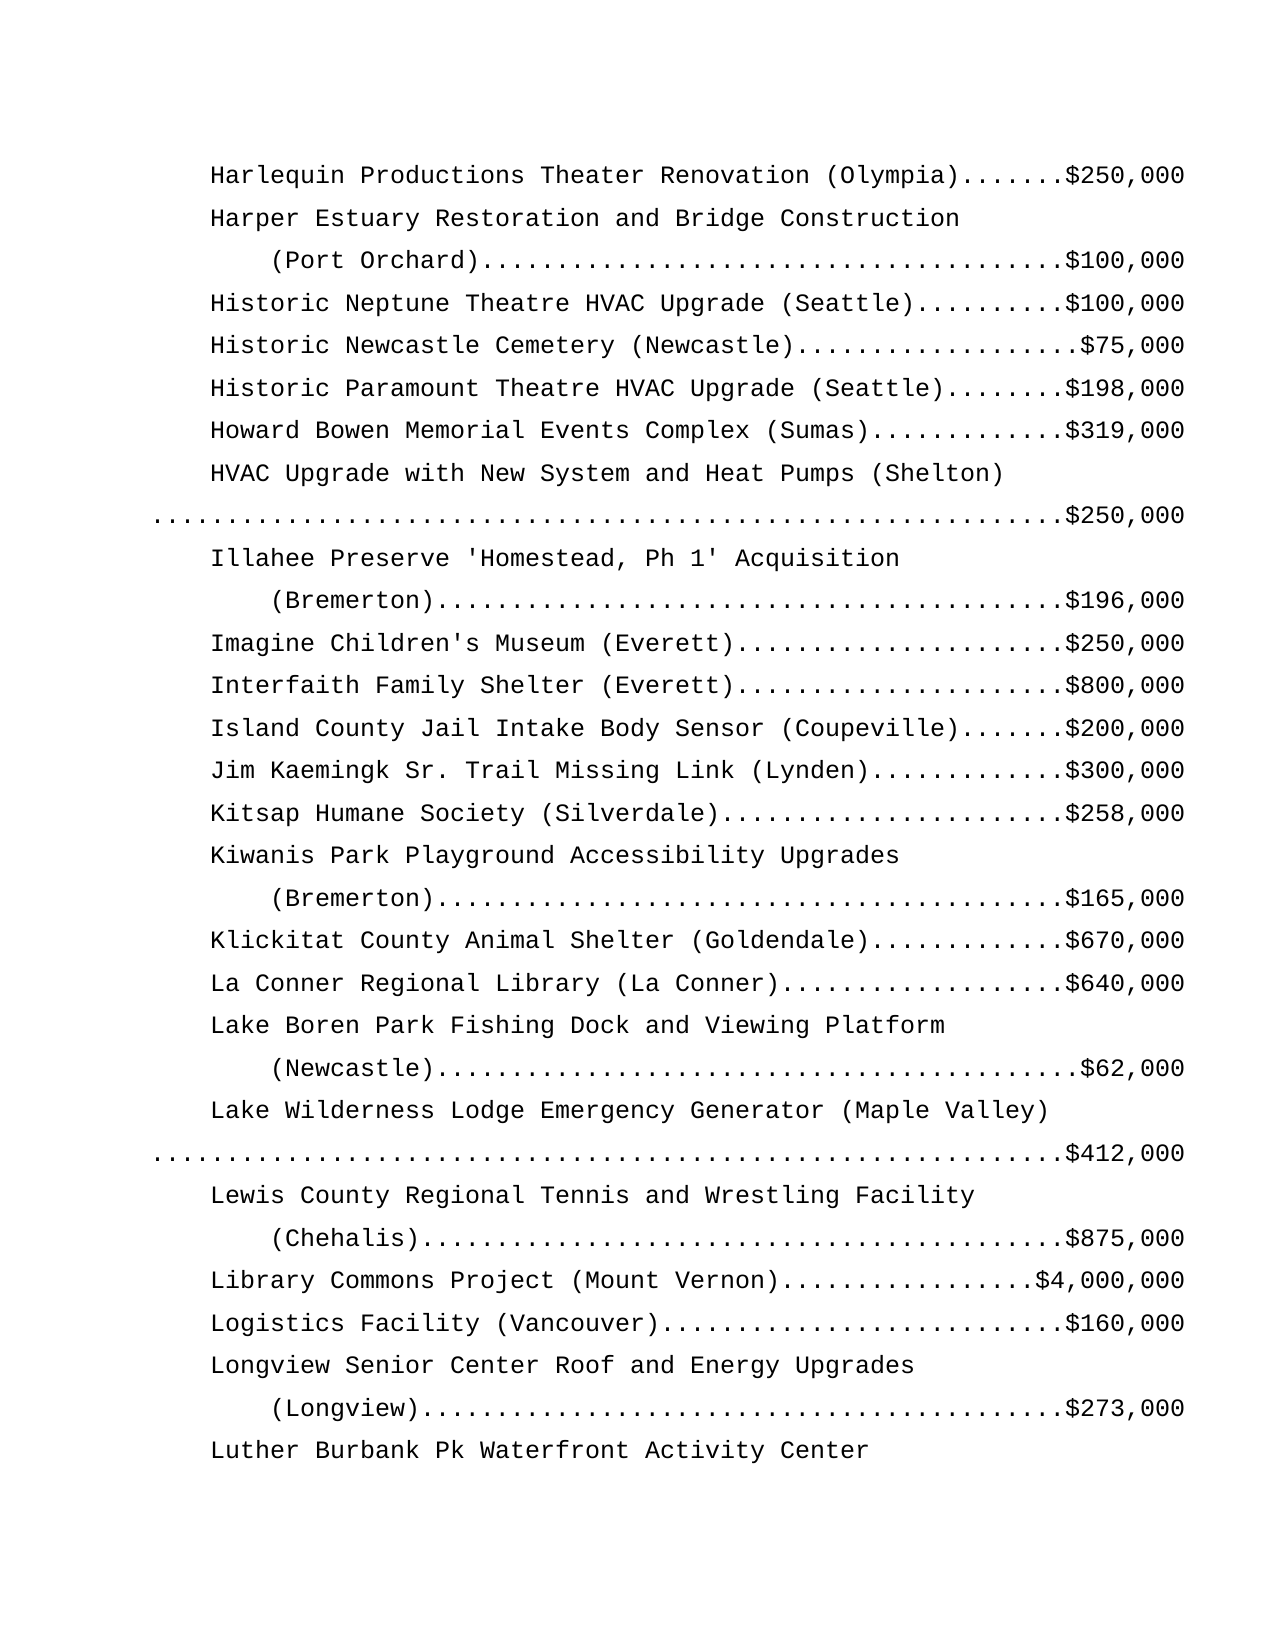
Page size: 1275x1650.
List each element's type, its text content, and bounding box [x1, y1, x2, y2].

text Howard Bowen Memorial Events Complex (Sumas) $319,000 [150, 405, 1125, 447]
text Imagine Children's Museum (Everett) $250,000 [150, 617, 1125, 660]
text Library Commons Project (Mount Vernon) $4,000,000 [150, 1255, 1125, 1297]
text Island County Jail Intake Body Sensor (Coupeville) $200,000 [150, 702, 1125, 745]
text Lake Wilderness Lodge Emergency Generator (Maple Valley) $412,000 [150, 1085, 1125, 1170]
text Longview Senior Center Roof and Energy Upgrades [150, 1340, 1125, 1382]
text (Port Orchard) $100,000 [150, 235, 1125, 277]
text Klickitat County Animal Shelter (Goldendale) $670,000 [150, 915, 1125, 957]
text Lake Boren Park Fishing Dock and Viewing Platform [150, 1000, 1125, 1042]
text La Conner Regional Library (La Conner) $640,000 [150, 957, 1125, 1000]
text Logistics Facility (Vancouver) $160,000 [150, 1297, 1125, 1340]
text Historic Newcastle Cemetery (Newcastle) $75,000 [150, 320, 1125, 362]
text Harlequin Productions Theater Renovation (Olympia) $250,000 [150, 150, 1125, 192]
text Lewis County Regional Tennis and Wrestling Facility [150, 1170, 1125, 1212]
text Illahee Preserve 'Homestead, Ph 1' Acquisition [150, 532, 1125, 575]
text Kiwanis Park Playground Accessibility Upgrades [150, 830, 1125, 872]
text (Chehalis) $875,000 [150, 1212, 1125, 1255]
text Historic Neptune Theatre HVAC Upgrade (Seattle) $100,000 [150, 277, 1125, 320]
text (Bremerton) $165,000 [150, 872, 1125, 915]
text (Newcastle) $62,000 [150, 1042, 1125, 1085]
text Jim Kaemingk Sr. Trail Missing Link (Lynden) $300,000 [150, 745, 1125, 787]
text (Longview) $273,000 [150, 1382, 1125, 1425]
text Historic Paramount Theatre HVAC Upgrade (Seattle) $198,000 [150, 362, 1125, 405]
text (Bremerton) $196,000 [150, 575, 1125, 617]
text Kitsap Humane Society (Silverdale) $258,000 [150, 787, 1125, 830]
text Interfaith Family Shelter (Everett) $800,000 [150, 660, 1125, 702]
text Luther Burbank Pk Waterfront Activity Center [150, 1425, 1125, 1467]
text HVAC Upgrade with New System and Heat Pumps (Shelton) $250,000 [150, 447, 1125, 532]
text Harper Estuary Restoration and Bridge Construction [150, 192, 1125, 235]
